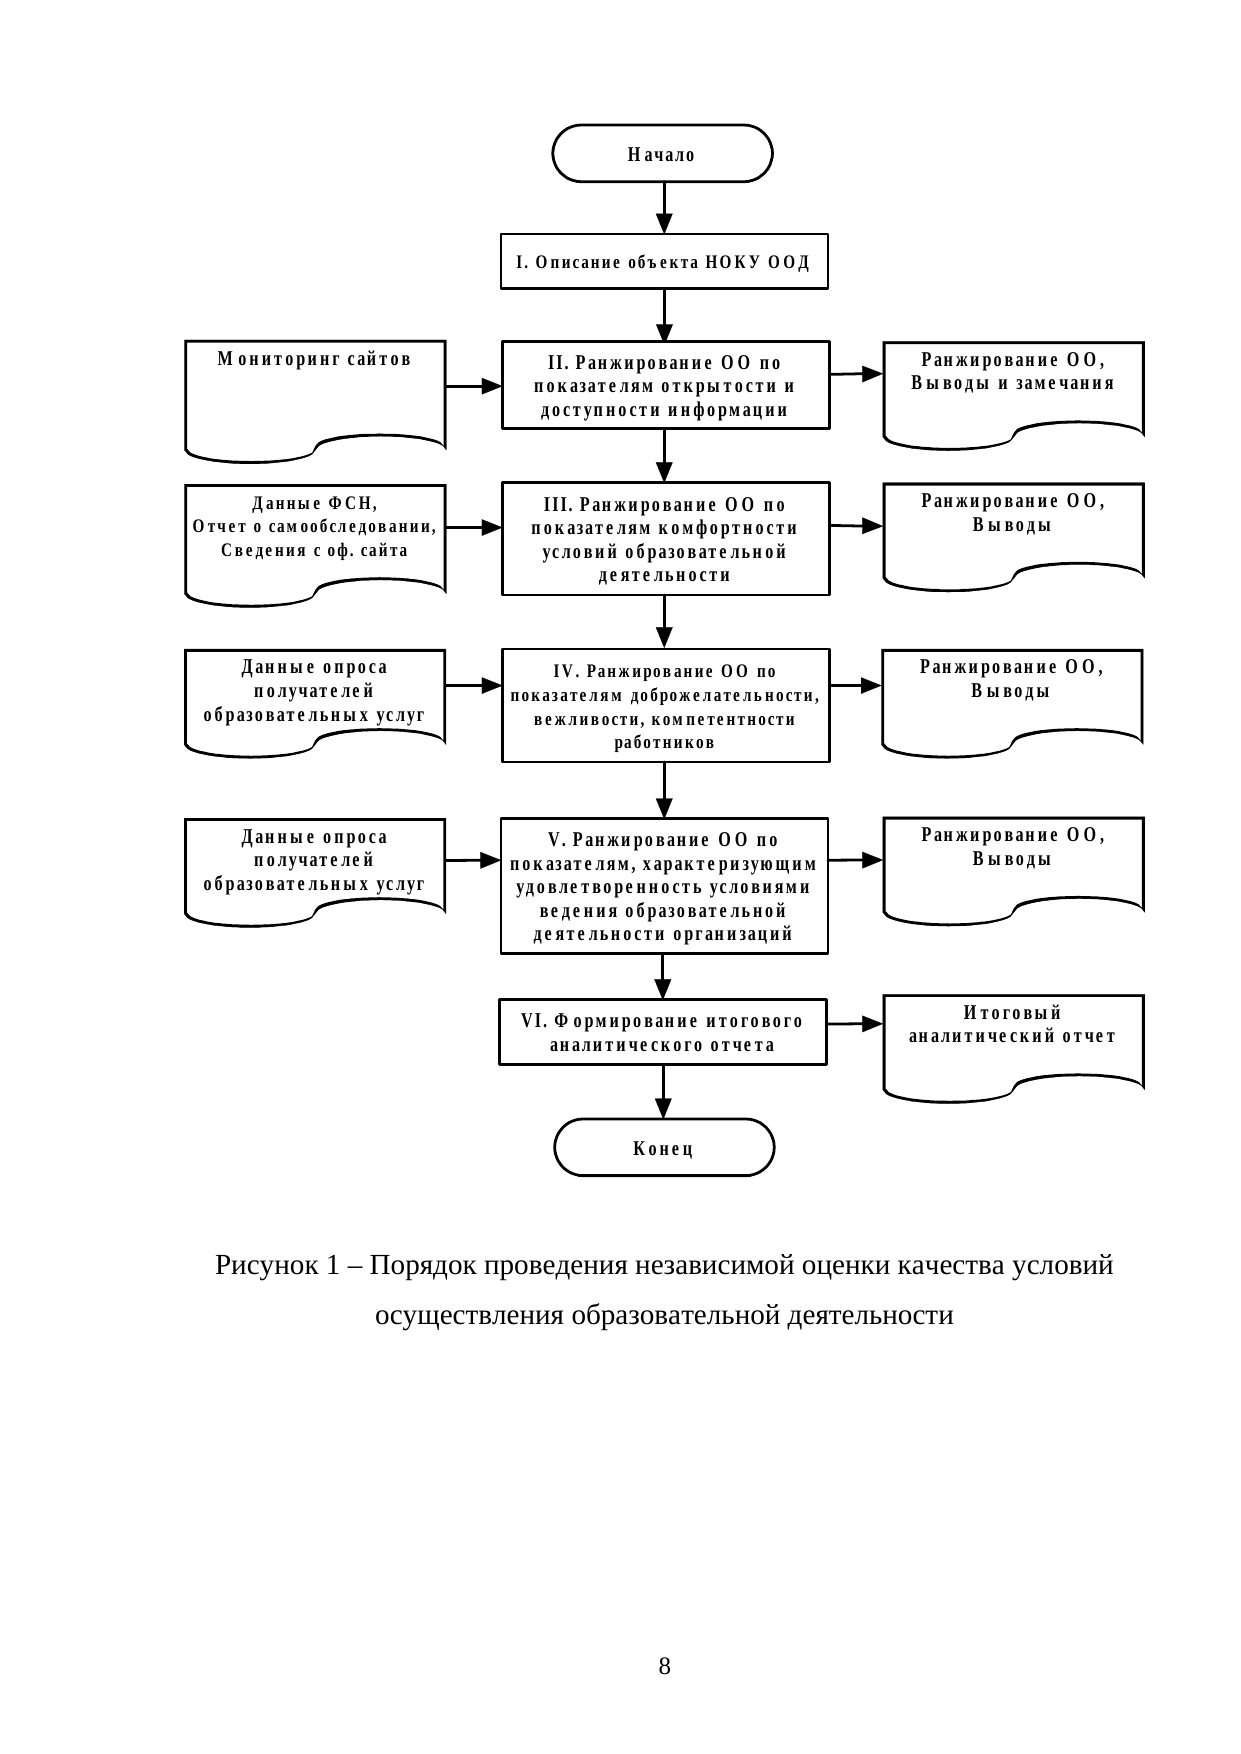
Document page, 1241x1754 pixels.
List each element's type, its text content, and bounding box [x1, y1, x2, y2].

text Рисунок 1 – Порядок проведения независимой оценки качества условий осуществления образовательной деятельности [177, 1247, 1152, 1331]
